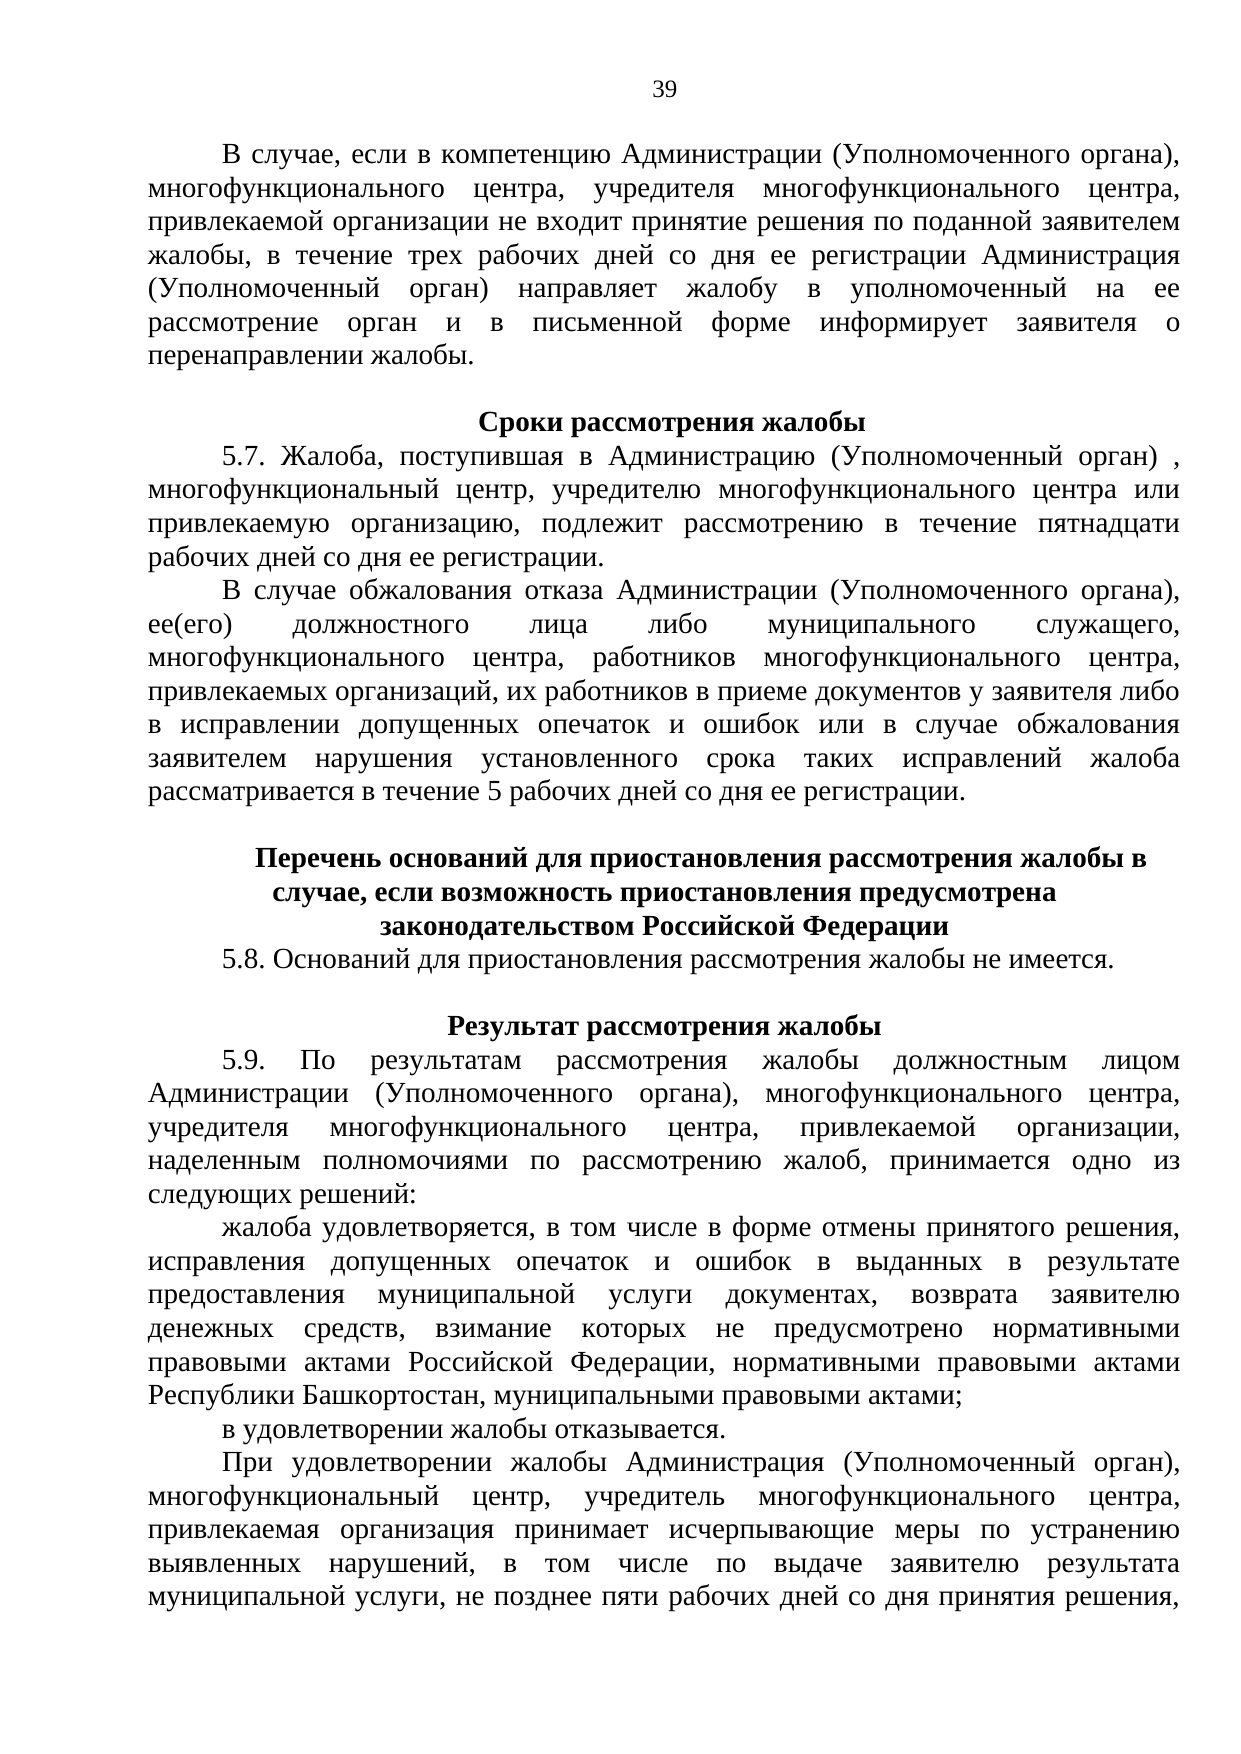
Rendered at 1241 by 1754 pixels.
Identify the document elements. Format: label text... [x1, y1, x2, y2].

text В случае, если в компетенцию Администрации (Уполномоченного органа), многофункционального центра, учредителя многофункционального центра, привлекаемой организации не входит принятие решения по поданной заявителем жалобы, в течение трех рабочих дней со дня ее регистрации Администрация (Уполномоченный орган) направляет жалобу в уполномоченный на ее рассмотрение орган и в письменной форме информирует заявителя о перенаправлении жалобы. [148, 136, 1181, 371]
text В случае обжалования отказа Администрации (Уполномоченного органа), ее(его) должностного лица либо муниципального служащего, многофункционального центра, работников многофункционального центра, привлекаемых организаций, их работников в приеме документов у заявителя либо в исправлении допущенных опечаток и ошибок или в случае обжалования заявителем нарушения установленного срока таких исправлений жалоба рассматривается в течение 5 рабочих дней со дня ее регистрации. [148, 572, 1181, 807]
text 5.9. По результатам рассмотрения жалобы должностным лицом Администрации (Уполномоченного органа), многофункционального центра, учредителя многофункционального центра, привлекаемой организации, наделенным полномочиями по рассмотрению жалоб, принимается одно из следующих решений: [148, 1042, 1181, 1209]
text Перечень оснований для приостановления рассмотрения жалобы в случае, если возможность приостановления предусмотрена законодательством Российской Федерации [148, 841, 1181, 941]
text Результат рассмотрения жалобы [148, 1008, 1181, 1042]
text Сроки рассмотрения жалобы [148, 404, 1181, 438]
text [148, 1444, 1181, 1612]
text жалоба удовлетворяется, в том числе в форме отмены принятого решения, исправления допущенных опечаток и ошибок в выданных в результате предоставления муниципальной услуги документах, возврата заявителю денежных средств, взимание которых не предусмотрено нормативными правовыми актами Российской Федерации, нормативными правовыми актами Республики Башкортостан, муниципальными правовыми актами; [148, 1209, 1181, 1411]
text 5.8. Оснований для приостановления рассмотрения жалобы не имеется. [148, 941, 1181, 975]
text 5.7. Жалоба, поступившая в Администрацию (Уполномоченный орган) , многофункциональный центр, учредителю многофункционального центра или привлекаемую организацию, подлежит рассмотрению в течение пятнадцати рабочих дней со дня ее регистрации. [148, 438, 1181, 572]
text в удовлетворении жалобы отказывается. [148, 1411, 1181, 1444]
